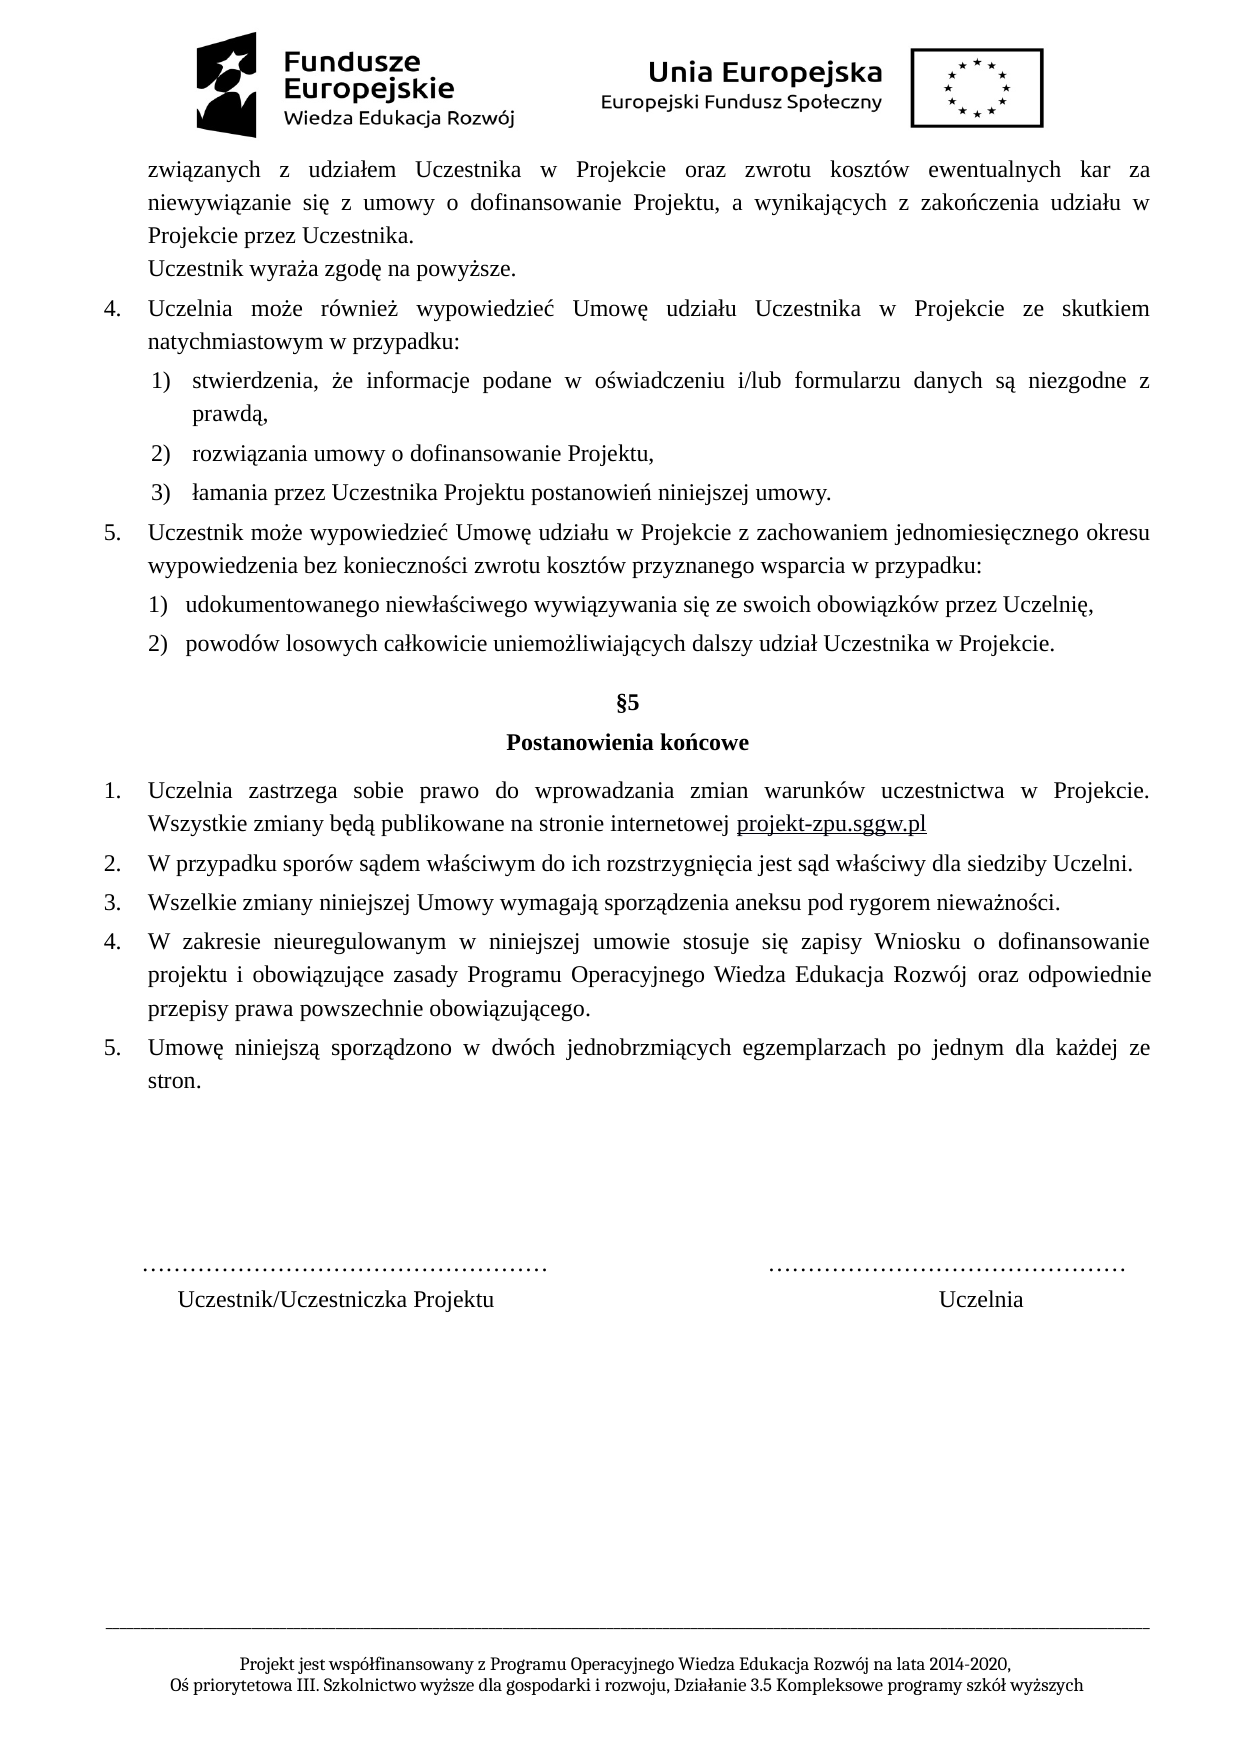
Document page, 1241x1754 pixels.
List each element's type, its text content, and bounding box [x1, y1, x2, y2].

text §5 [103, 687, 1152, 715]
list Wszelkie zmiany niniejszej Umowy wymagają sporządzenia aneksu pod rygorem nieważności. [103, 888, 1152, 916]
list Uczestnik może wypowiedzieć Umowę udziału w Projekcie z zachowaniem jednomiesięcznego okresu wypowiedzenia bez konieczności zwrotu kosztów przyznanego wsparcia w przypadku: [103, 517, 1152, 578]
list Umowę niniejszą sporządzono w dwóch jednobrzmiących egzemplarzach po jednym dla każdej ze stron. [103, 1033, 1152, 1094]
list rozwiązania umowy o dofinansowanie Projektu, [151, 439, 1152, 466]
text …………………………………………… ……………………………………… [141, 1249, 1152, 1276]
text Uczestnik/Uczestniczka Projektu Uczelnia [103, 1284, 1152, 1312]
list Uczelnia może również wypowiedzieć Umowę udziału Uczestnika w Projekcie ze skutkiem natychmiastowym w przypadku: [103, 294, 1152, 354]
list łamania przez Uczestnika Projektu postanowień niniejszej umowy. [151, 478, 1152, 506]
list Uczelnia zastrzega sobie prawo do wprowadzania zmian warunków uczestnictwa w Projekcie. Wszystkie zmiany będą publikowane na stronie internetowej projekt-zpu.sggw.pl [103, 776, 1152, 837]
text Postanowienia końcowe [103, 728, 1152, 755]
picture [167, 6, 1073, 150]
list W przypadku sporów sądem właściwym do ich rozstrzygnięcia jest sąd właściwy dla siedziby Uczelni. [103, 848, 1152, 876]
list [103, 129, 1152, 282]
list powodów losowych całkowicie uniemożliwiających dalszy udział Uczestnika w Projekcie. [148, 629, 1152, 657]
list W zakresie nieuregulowanym w niniejszej umowie stosuje się zapisy Wniosku o dofinansowanie projektu i obowiązujące zasady Programu Operacyjnego Wiedza Edukacja Rozwój oraz odpowiednie przepisy prawa powszechnie obowiązującego. [103, 927, 1152, 1021]
list stwierdzenia, że informacje podane w oświadczeniu i/lub formularzu danych są niezgodne z prawdą, [151, 366, 1152, 427]
list udokumentowanego niewłaściwego wywiązywania się ze swoich obowiązków przez Uczelnię, [148, 590, 1152, 618]
